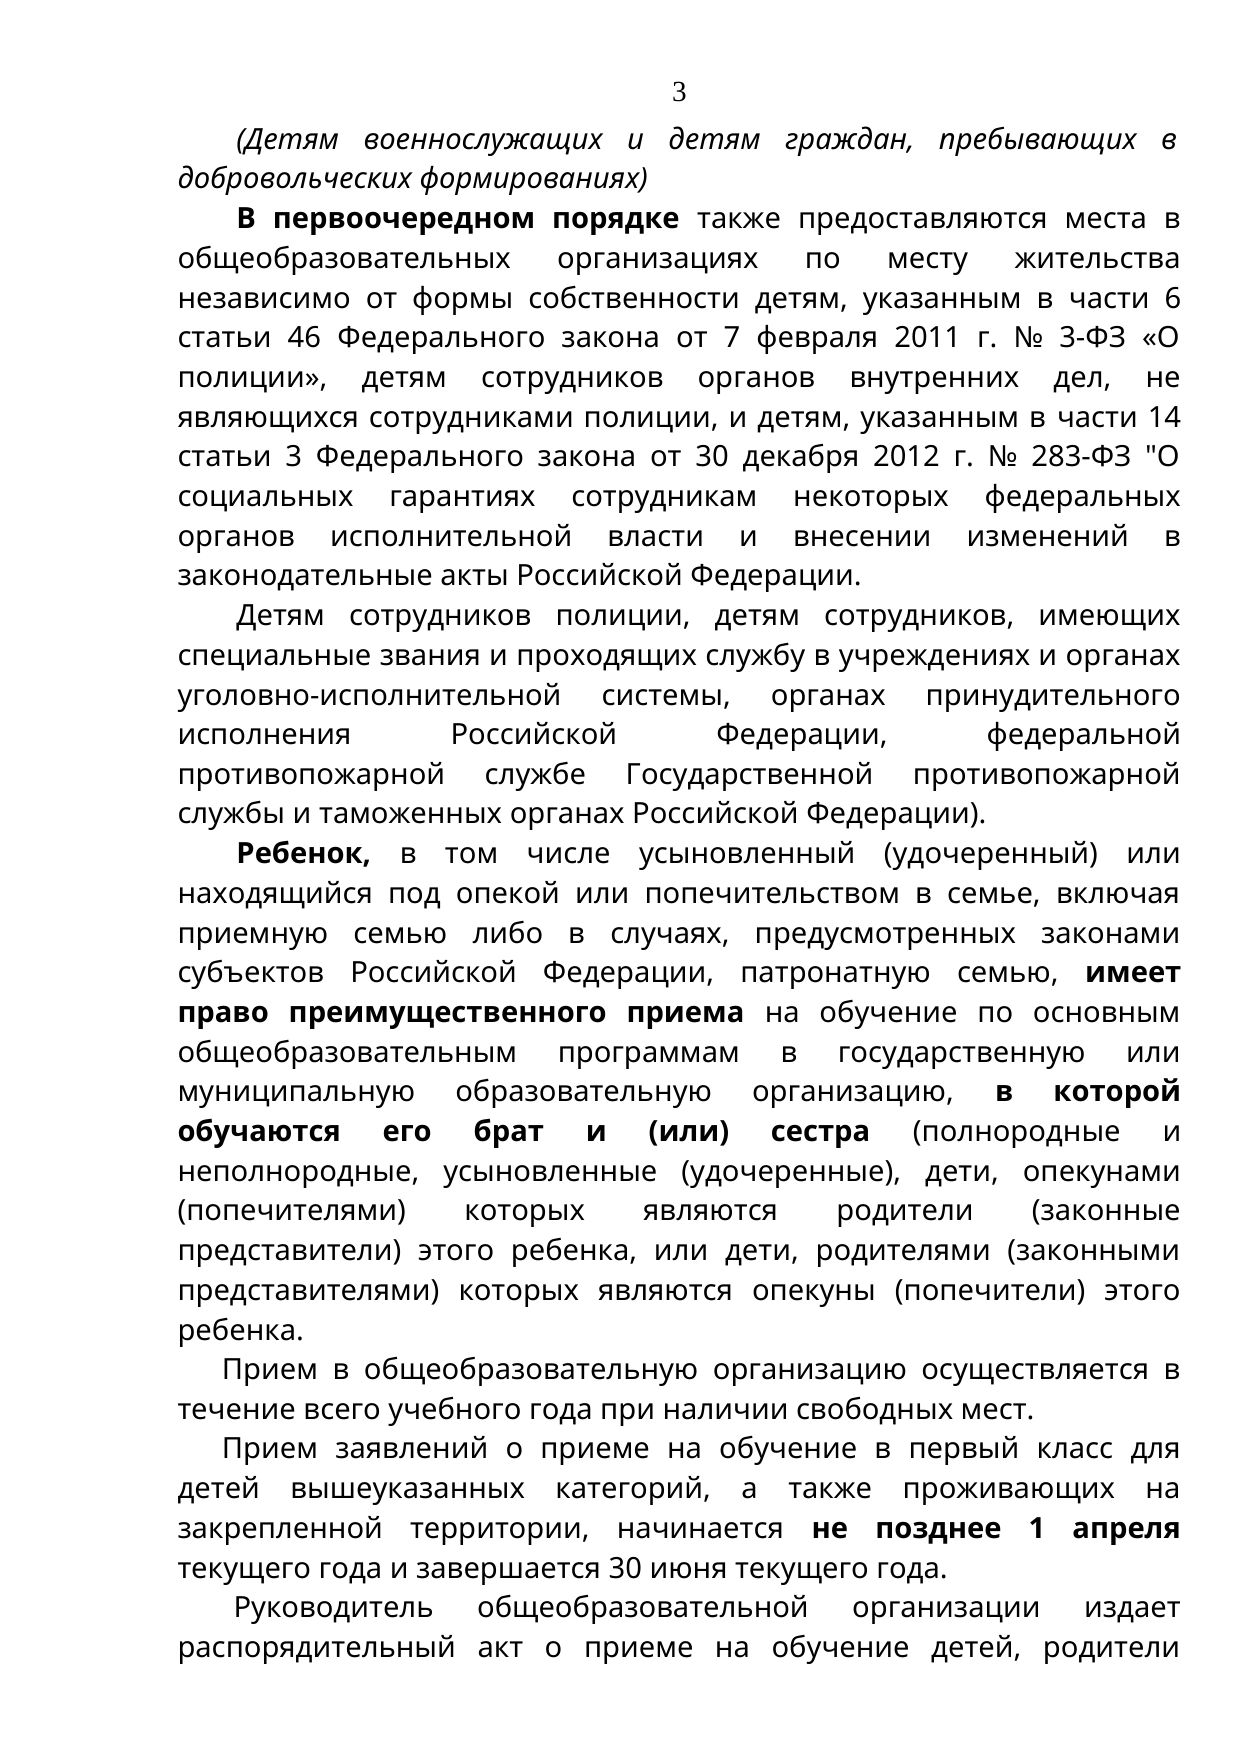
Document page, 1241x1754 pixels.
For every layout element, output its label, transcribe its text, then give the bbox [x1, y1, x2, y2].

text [177, 1587, 1181, 1666]
text (Детям военнослужащих и детям граждан, пребывающих в добровольческих формированиях) [177, 118, 1181, 197]
text В первоочередном порядке также предоставляются места в общеобразовательных организациях по месту жительства независимо от формы собственности детям, указанным в части 6 статьи 46 Федерального закона от 7 февраля 2011 г. № 3-ФЗ «О полиции», детям сотрудников органов внутренних дел, не являющихся сотрудниками полиции, и детям, указанным в части 14 статьи 3 Федерального закона от 30 декабря 2012 г. № 283-ФЗ "О социальных гарантиях сотрудникам некоторых федеральных органов исполнительной власти и внесении изменений в законодательные акты Российской Федерации. [177, 197, 1181, 594]
text Детям сотрудников полиции, детям сотрудников, имеющих специальные звания и проходящих службу в учреждениях и органах уголовно-исполнительной системы, органах принудительного исполнения Российской Федерации, федеральной противопожарной службе Государственной противопожарной службы и таможенных органах Российской Федерации). [177, 594, 1181, 832]
text Прием заявлений о приеме на обучение в первый класс для детей вышеуказанных категорий, а также проживающих на закрепленной территории, начинается не позднее 1 апреля текущего года и завершается 30 июня текущего года. [177, 1428, 1181, 1587]
text Прием в общеобразовательную организацию осуществляется в течение всего учебного года при наличии свободных мест. [177, 1348, 1181, 1428]
text Ребенок, в том числе усыновленный (удочеренный) или находящийся под опекой или попечительством в семье, включая приемную семью либо в случаях, предусмотренных законами субъектов Российской Федерации, патронатную семью, имеет право преимущественного приема на обучение по основным общеобразовательным программам в государственную или муниципальную образовательную организацию, в которой обучаются его брат и (или) сестра (полнородные и неполнородные, усыновленные (удочеренные), дети, опекунами (попечителями) которых являются родители (законные представители) этого ребенка, или дети, родителями (законными представителями) которых являются опекуны (попечители) этого ребенка. [177, 832, 1181, 1348]
